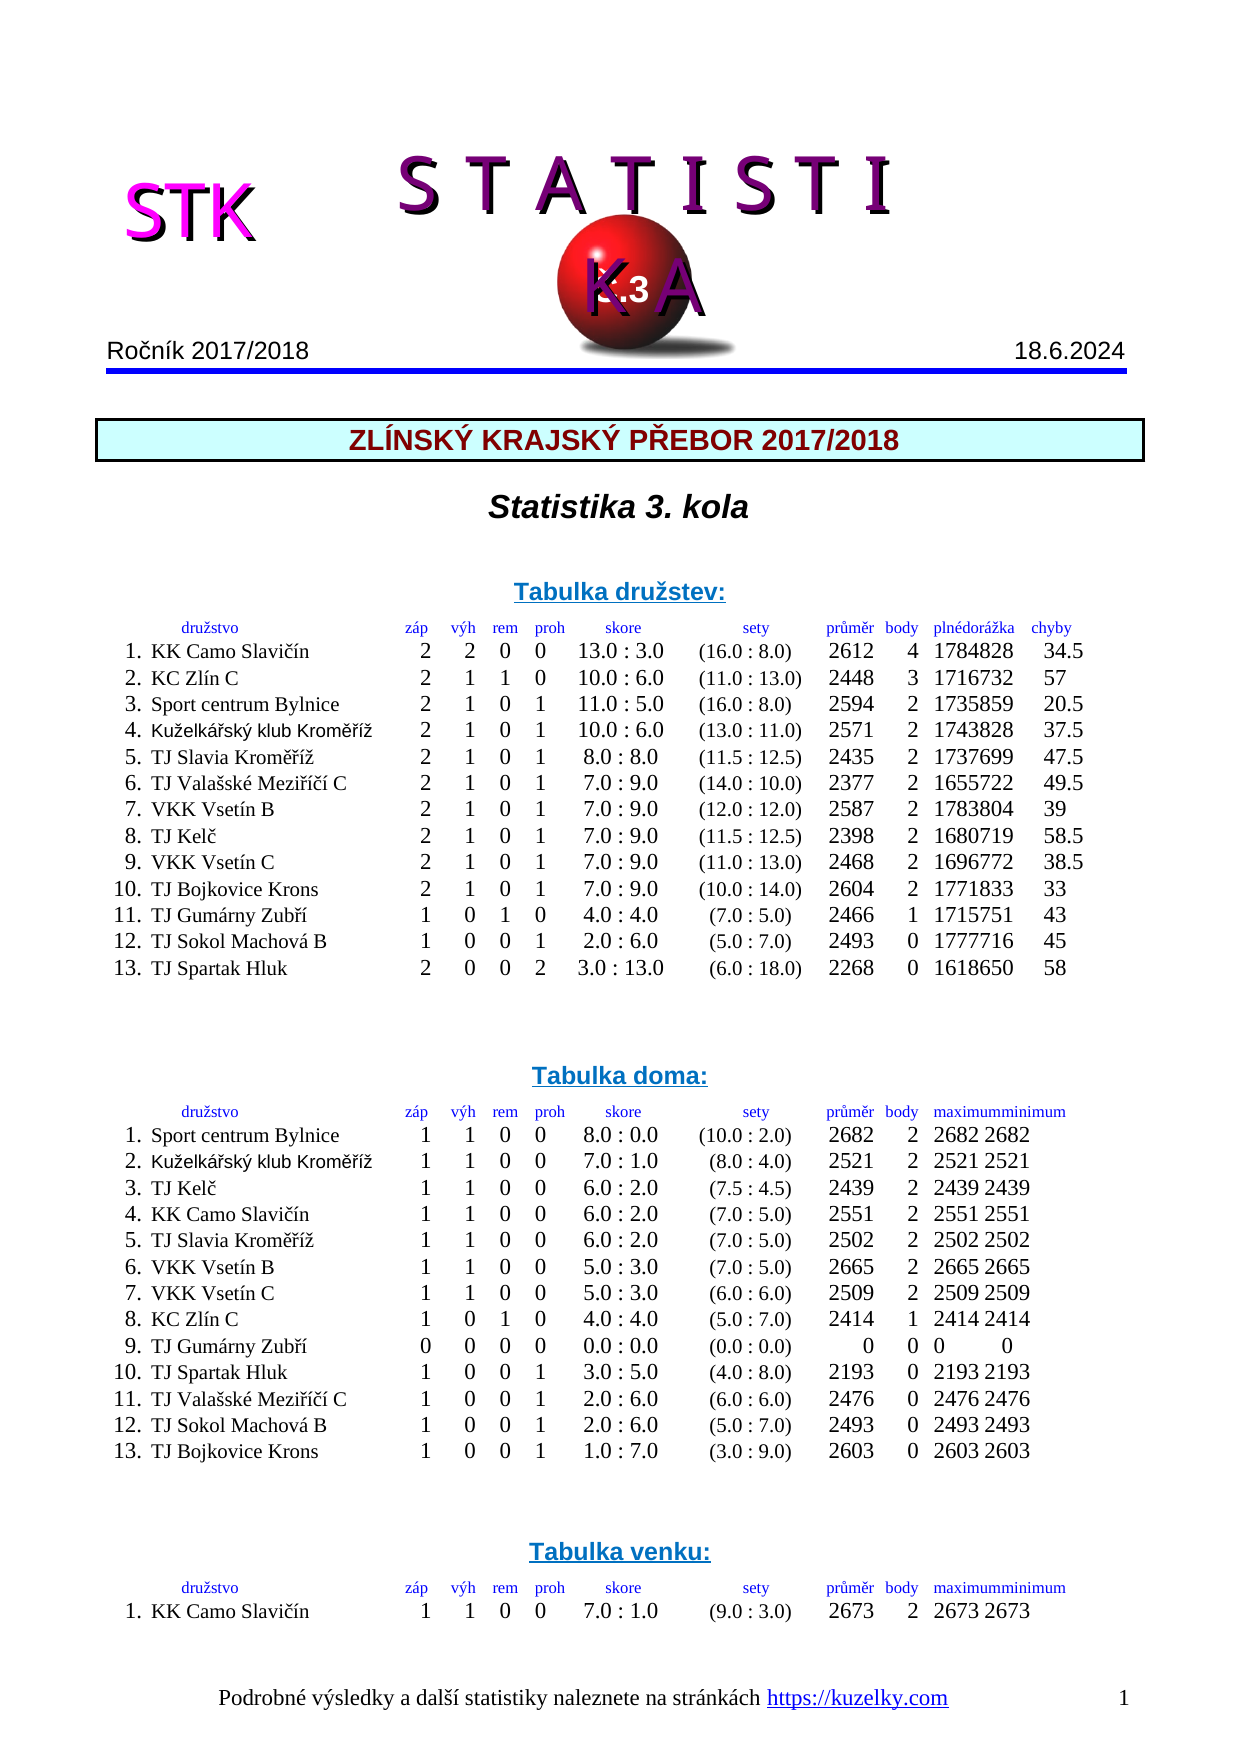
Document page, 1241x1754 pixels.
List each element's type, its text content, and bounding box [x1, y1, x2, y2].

text 11. TJ Valašské Meziříčí C 1 0 0 1 2.0 : 6.0 (6.0 : 6.0) 2476 0 2476 2476 [106, 1384, 1134, 1411]
text 8. TJ Kelč 2 1 0 1 7.0 : 9.0 (11.5 : 12.5) 2398 2 1680 719 58.5 [106, 822, 1134, 848]
text družstvo záp výh rem proh skore sety průměr body maximum minimum [106, 1578, 1134, 1597]
text 7. VKK Vsetín C 1 1 0 0 5.0 : 3.0 (6.0 : 6.0) 2509 2 2509 2509 [106, 1279, 1134, 1306]
text družstvo záp výh rem proh skore sety průměr body maximum minimum [106, 1102, 1134, 1121]
text 2. Kuželkářský klub Kroměříž 1 1 0 0 7.0 : 1.0 (8.0 : 4.0) 2521 2 2521 2521 [106, 1147, 1134, 1174]
text 5. TJ Slavia Kroměříž 2 1 0 1 8.0 : 8.0 (11.5 : 12.5) 2435 2 1737 699 47.5 [106, 743, 1134, 769]
text Ročník 2017/2018 18.6.2024 [106, 336, 1134, 365]
text 1. KK Camo Slavičín 1 1 0 0 7.0 : 1.0 (9.0 : 3.0) 2673 2 2673 2673 [106, 1597, 1134, 1623]
text 11. TJ Gumárny Zubří 1 0 1 0 4.0 : 4.0 (7.0 : 5.0) 2466 1 1715 751 43 [106, 901, 1134, 927]
text 7. VKK Vsetín B 2 1 0 1 7.0 : 9.0 (12.0 : 12.0) 2587 2 1783 804 39 [106, 796, 1134, 822]
text 13. TJ Spartak Hluk 2 0 0 2 3.0 : 13.0 (6.0 : 18.0) 2268 0 1618 650 58 [106, 954, 1134, 980]
text 6. TJ Valašské Meziříčí C 2 1 0 1 7.0 : 9.0 (14.0 : 10.0) 2377 2 1655 722 49.5 [106, 769, 1134, 796]
text Č.3 [687, 267, 1134, 310]
text 8. KC Zlín C 1 0 1 0 4.0 : 4.0 (5.0 : 7.0) 2414 1 2414 2414 [106, 1306, 1134, 1332]
text 10. TJ Spartak Hluk 1 0 0 1 3.0 : 5.0 (4.0 : 8.0) 2193 0 2193 2193 [106, 1358, 1134, 1384]
text 3. TJ Kelč 1 1 0 0 6.0 : 2.0 (7.5 : 4.5) 2439 2 2439 2439 [106, 1174, 1134, 1200]
text 2. KC Zlín C 2 1 1 0 10.0 : 6.0 (11.0 : 13.0) 2448 3 1716 732 57 [106, 664, 1134, 690]
text 5. TJ Slavia Kroměříž 1 1 0 0 6.0 : 2.0 (7.0 : 5.0) 2502 2 2502 2502 [106, 1226, 1134, 1253]
text 3. Sport centrum Bylnice 2 1 0 1 11.0 : 5.0 (16.0 : 8.0) 2594 2 1735 859 20.5 [106, 690, 1134, 716]
text Tabulka doma: [94, 1061, 1145, 1089]
text 13. TJ Bojkovice Krons 1 0 0 1 1.0 : 7.0 (3.0 : 9.0) 2603 0 2603 2603 [106, 1437, 1134, 1464]
text 4. Kuželkářský klub Kroměříž 2 1 0 1 10.0 : 6.0 (13.0 : 11.0) 2571 2 1743 828 37.5 [106, 716, 1134, 743]
text 1. KK Camo Slavičín 2 2 0 0 13.0 : 3.0 (16.0 : 8.0) 2612 4 1784 828 34.5 [106, 637, 1134, 664]
text 4. KK Camo Slavičín 1 1 0 0 6.0 : 2.0 (7.0 : 5.0) 2551 2 2551 2551 [106, 1200, 1134, 1226]
text Statistika 3. kola [106, 487, 1134, 526]
text Tabulka venku: [94, 1537, 1145, 1565]
subtitle Zlínský krajský přebor 2017/2018 [98, 421, 1142, 459]
text 9. TJ Gumárny Zubří 0 0 0 0 0.0 : 0.0 (0.0 : 0.0) 0 0 0 0 [106, 1332, 1134, 1358]
text 12. TJ Sokol Machová B 1 0 0 1 2.0 : 6.0 (5.0 : 7.0) 2493 0 2493 2493 [106, 1411, 1134, 1437]
text 10. TJ Bojkovice Krons 2 1 0 1 7.0 : 9.0 (10.0 : 14.0) 2604 2 1771 833 33 [106, 874, 1134, 901]
text 6. VKK Vsetín B 1 1 0 0 5.0 : 3.0 (7.0 : 5.0) 2665 2 2665 2665 [106, 1253, 1134, 1279]
text 9. VKK Vsetín C 2 1 0 1 7.0 : 9.0 (11.0 : 13.0) 2468 2 1696 772 38.5 [106, 848, 1134, 874]
text 12. TJ Sokol Machová B 1 0 0 1 2.0 : 6.0 (5.0 : 7.0) 2493 0 1777 716 45 [106, 927, 1134, 954]
text Č.3 [609, 267, 671, 310]
text Č.3 [106, 267, 587, 310]
text 1. Sport centrum Bylnice 1 1 0 0 8.0 : 0.0 (10.0 : 2.0) 2682 2 2682 2682 [106, 1121, 1134, 1147]
text Tabulka družstev: [94, 577, 1145, 606]
text družstvo záp výh rem proh skore sety průměr body plné dorážka chyby [106, 618, 1134, 637]
